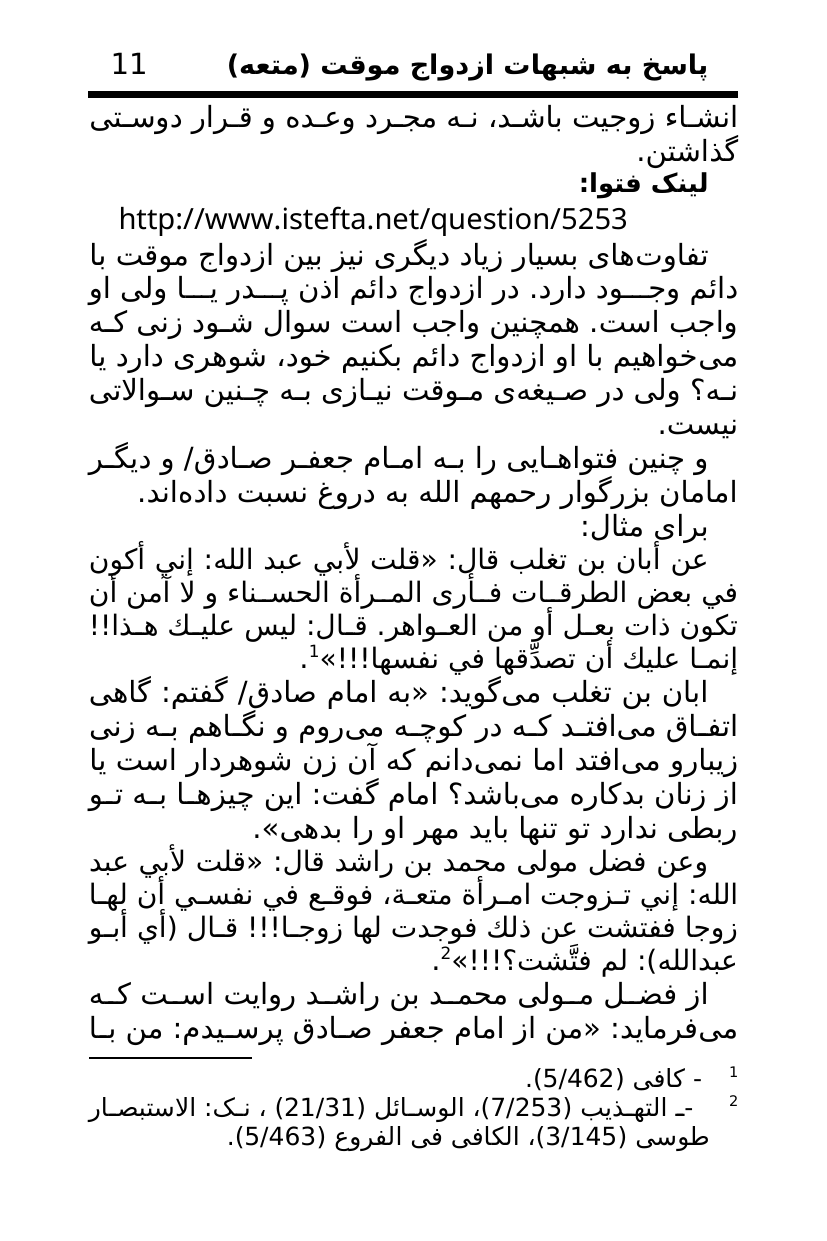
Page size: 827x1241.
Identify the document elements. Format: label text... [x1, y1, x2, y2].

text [89, 977, 738, 1045]
text برای مثال: [89, 509, 738, 543]
text لینک فتوا: [89, 168, 738, 198]
text وعن فضل مولى محمد بن راشد قال: «قلت لأبي عبد الله: إني تزوجت امرأة متعة، فوقع في نفسي أن لها زوجا ففتشت عن ذلك فوجدت لها زوجا!!! قال (أي أبو عبدالله): لم فتَّشت؟!!!». [89, 845, 738, 977]
text تفاوت‌های بسیار زیاد دیگری نیز بین ازدواج موقت با دائم وجود دارد. در ازدواج دائم اذن پدر یا ولی او واجب است. همچنین واجب است سوال شود زنی که می‌خواهیم با او ازدواج دائم بکنیم خود، شوهری دارد یا نه؟ ولی در صیغه‌ی موقت نیازی به چنین سوالاتی نیست. [89, 238, 738, 442]
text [89, 100, 738, 168]
text http://www.istefta.net/question/5253 [89, 198, 738, 238]
text ابان بن تغلب می‌گوید: «به امام صادق/ گفتم: گاهی اتفاق می‌افتد که در کوچه می‌روم و نگاهم به زنی زیبارو می‌افتد اما نمی‌دانم که آن زن شوهردار است یا از زنان بدکاره می‌باشد؟ امام گفت: این چیزها به تو ربطی ندارد تو تنها باید مهر او را بدهی». [89, 676, 738, 845]
text و چنین فتواهایی را به امام جعفر صادق/ و دیگر امامان بزرگوار رحمهم الله به دروغ نسبت داده‌اند. [89, 442, 738, 509]
text عن أبان بن تغلب قال: «قلت لأبي عبد الله: إني أكون في بعض الطرقات فأرى المرأة الحسناء و لا آمن أن تكون ذات بعل أو من العواهر. قال: ليس عليك هذا!! إنمـا عليك أن تصدِّقها في نفسها!!!». [89, 543, 738, 676]
